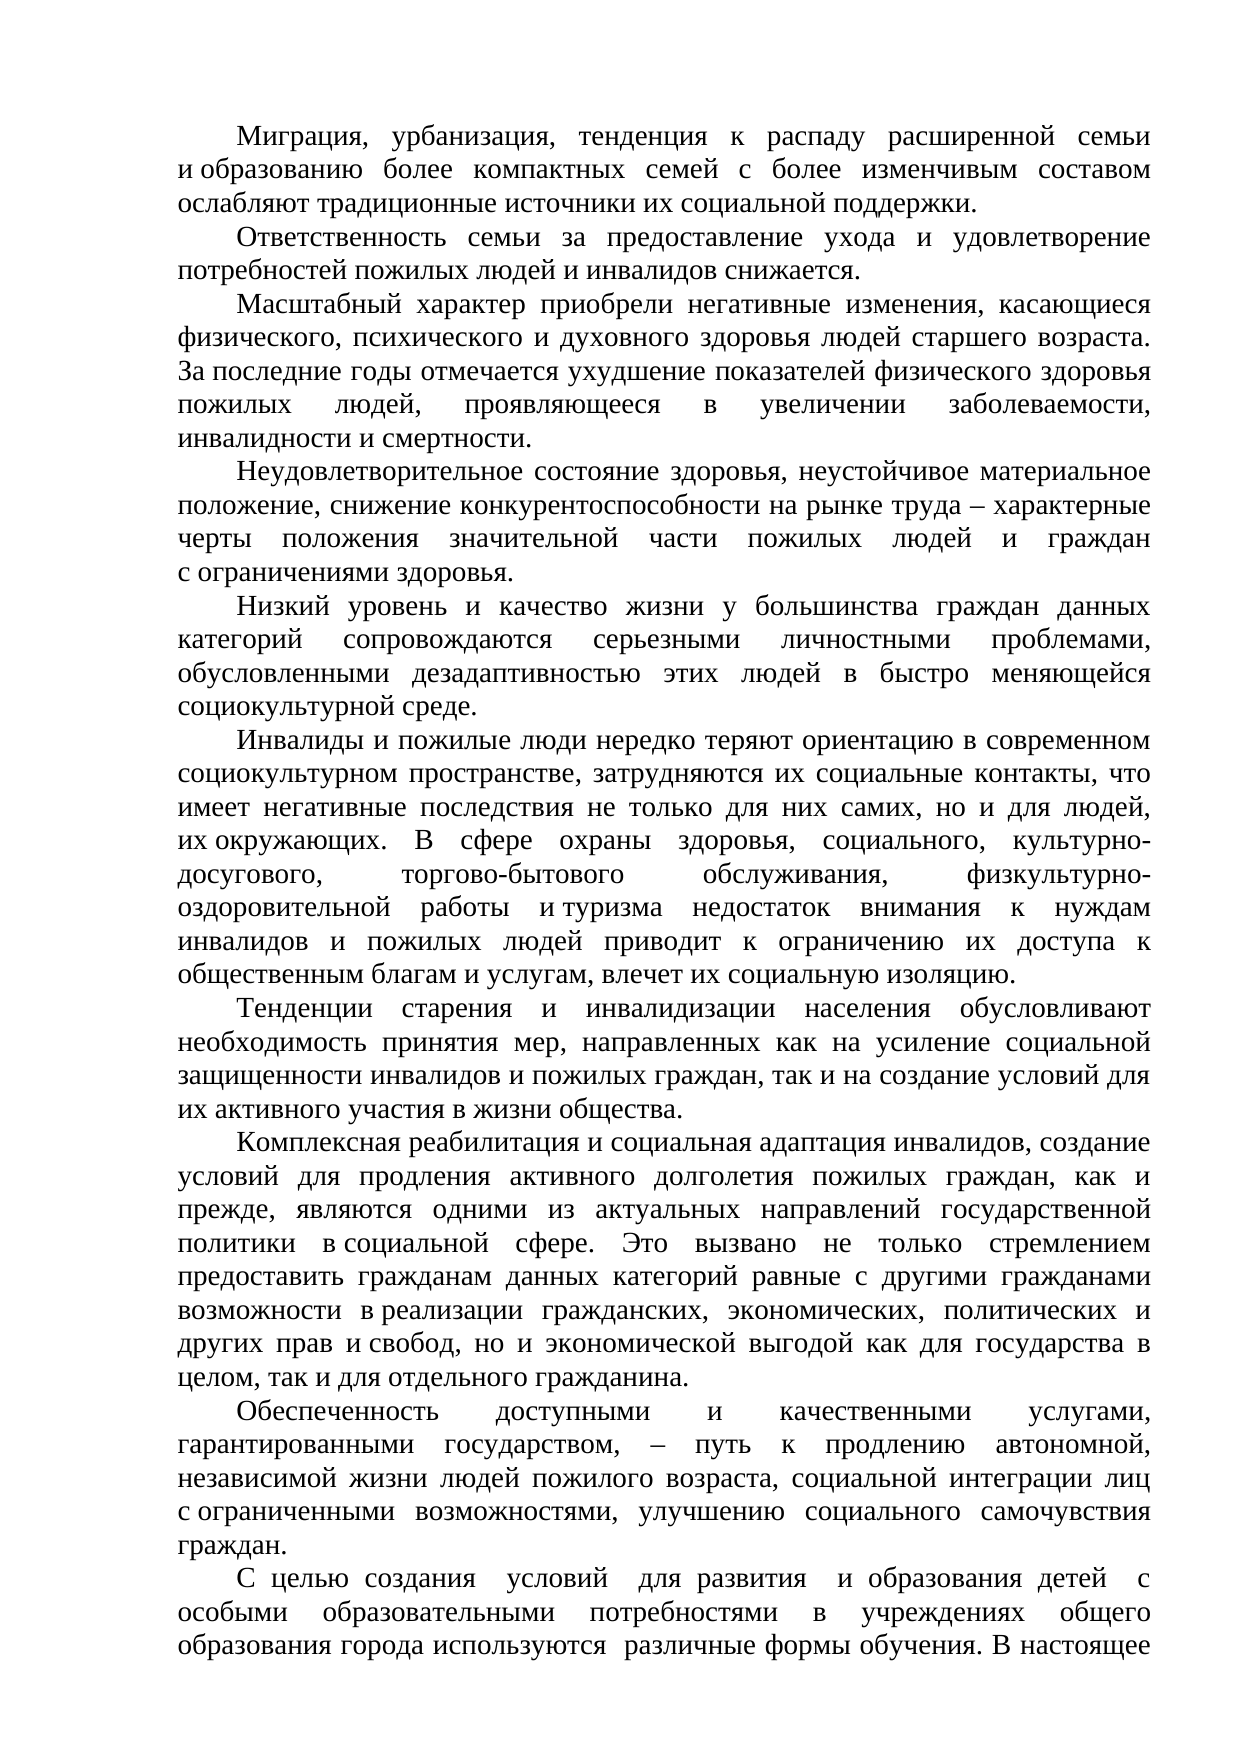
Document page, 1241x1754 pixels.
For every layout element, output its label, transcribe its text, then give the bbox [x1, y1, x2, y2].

text Масштабный характер приобрели негативные изменения, касающиеся физического, психического и духовного здоровья людей старшего возраста. За последние годы отмечается ухудшение показателей физического здоровья пожилых людей, проявляющееся в увеличении заболеваемости, инвалидности и смертности. [177, 286, 1152, 453]
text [177, 1560, 1152, 1661]
text Ответственность семьи за предоставление ухода и удовлетворение потребностей пожилых людей и инвалидов снижается. [177, 219, 1152, 286]
text Обеспеченность доступными и качественными услугами, гарантированными государством, – путь к продлению автономной, независимой жизни людей пожилого возраста, социальной интеграции лиц с ограниченными возможностями, улучшению социального самочувствия граждан. [177, 1393, 1152, 1560]
text Низкий уровень и качество жизни у большинства граждан данных категорий сопровождаются серьезными личностными проблемами, обусловленными дезадаптивностью этих людей в быстро меняющейся социокультурной среде. [177, 588, 1152, 722]
text Тенденции старения и инвалидизации населения обусловливают необходимость принятия мер, направленных как на усиление социальной защищенности инвалидов и пожилых граждан, так и на создание условий для их активного участия в жизни общества. [177, 990, 1152, 1124]
text Комплексная реабилитация и социальная адаптация инвалидов, создание условий для продления активного долголетия пожилых граждан, как и прежде, являются одними из актуальных направлений государственной политики в социальной сфере. Это вызвано не только стремлением предоставить гражданам данных категорий равные с другими гражданами возможности в реализации гражданских, экономических, политических и других прав и свобод, но и экономической выгодой как для государства в целом, так и для отдельного гражданина. [177, 1124, 1152, 1393]
text Миграция, урбанизация, тенденция к распаду расширенной семьи и образованию более компактных семей с более изменчивым составом ослабляют традиционные источники их социальной поддержки. [177, 118, 1152, 219]
text Неудовлетворительное состояние здоровья, неустойчивое материальное положение, снижение конкурентоспособности на рынке труда – характерные черты положения значительной части пожилых людей и граждан с ограничениями здоровья. [177, 453, 1152, 588]
text Инвалиды и пожилые люди нередко теряют ориентацию в современном социокультурном пространстве, затрудняются их социальные контакты, что имеет негативные последствия не только для них самих, но и для людей, их окружающих. В сфере охраны здоровья, социального, культурно-досугового, торгово-бытового обслуживания, физкультурно-оздоровительной работы и туризма недостаток внимания к нуждам инвалидов и пожилых людей приводит к ограничению их доступа к общественным благам и услугам, влечет их социальную изоляцию. [177, 722, 1152, 990]
